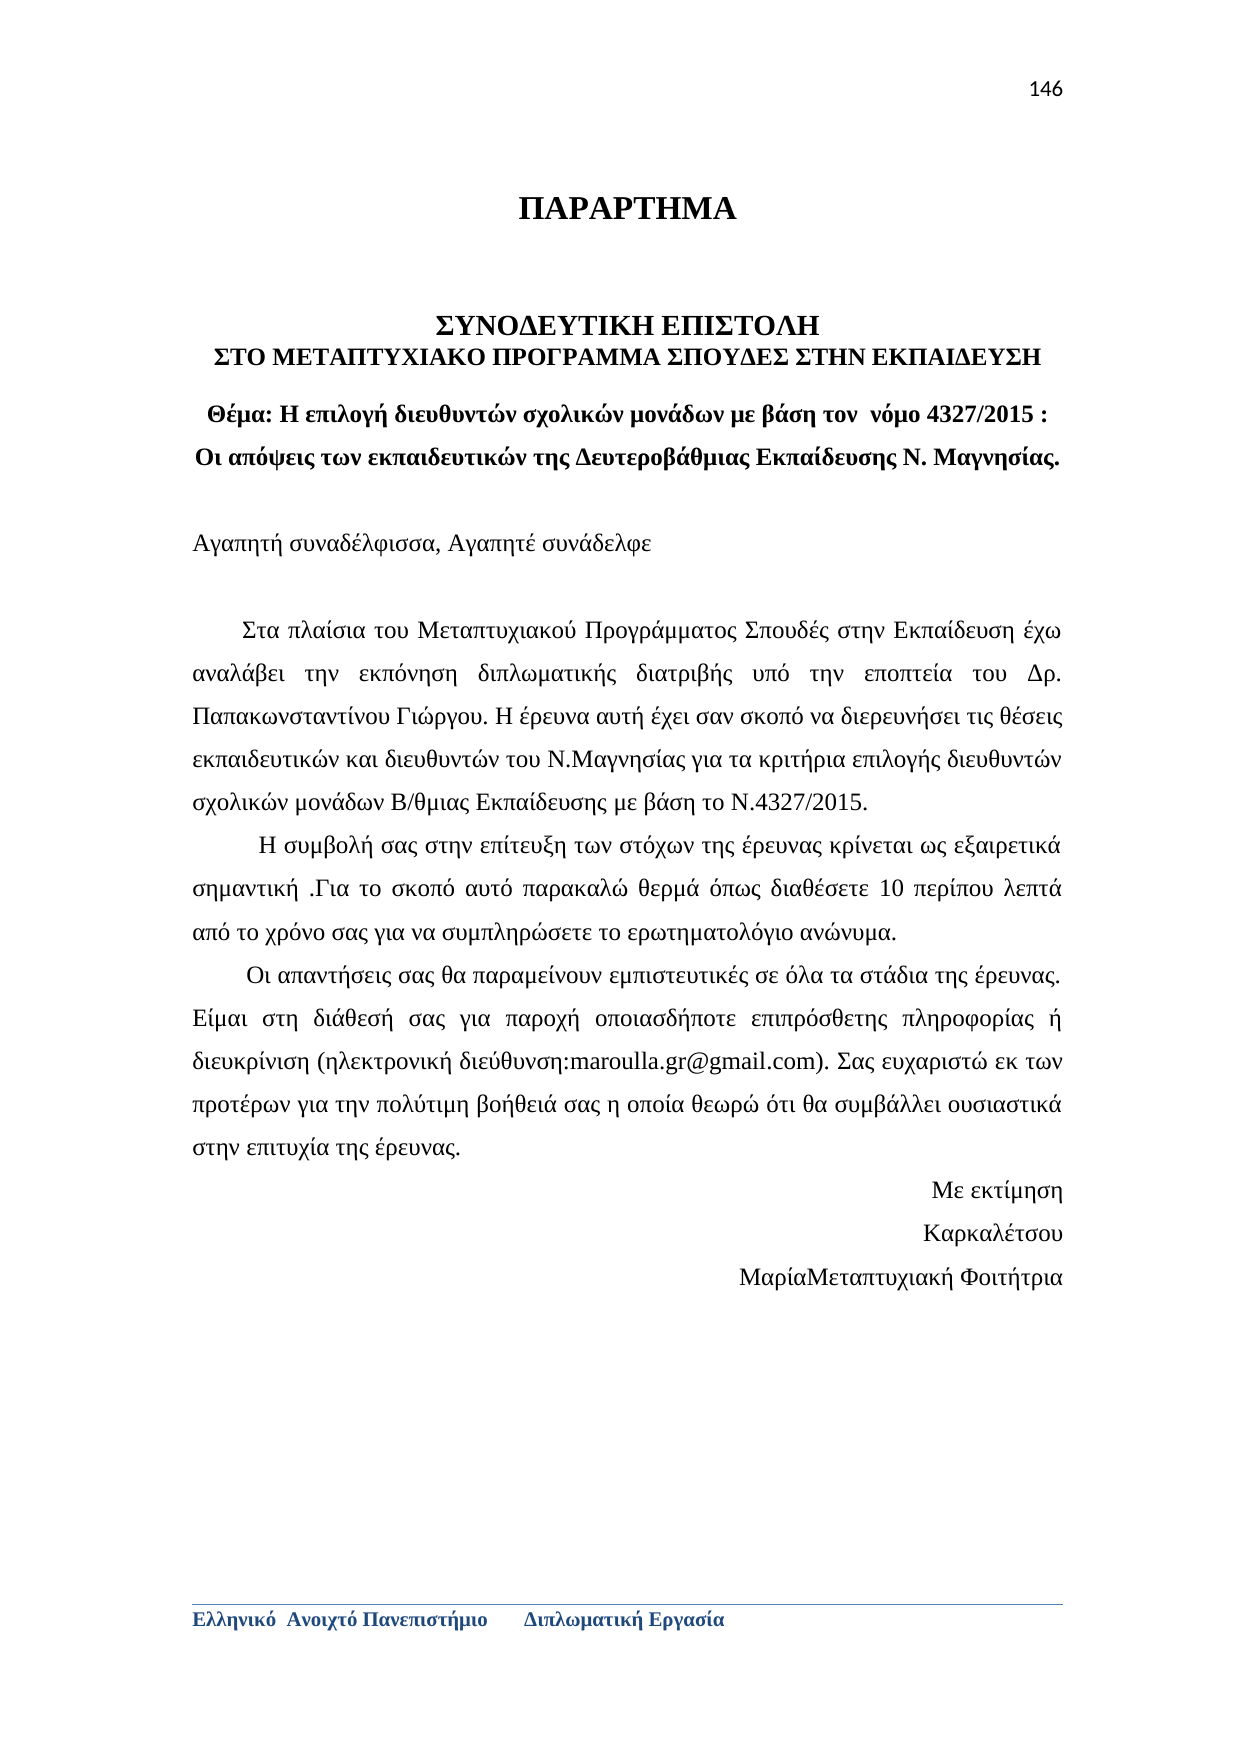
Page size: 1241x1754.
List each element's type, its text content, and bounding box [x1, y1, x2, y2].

text ΣΥΝΟΔΕΥΤΙΚΗ ΕΠΙΣΤΟΛΗ [192, 308, 1063, 342]
text Οι απαντήσεις σας θα παραμείνουν εμπιστευτικές σε όλα τα στάδια της έρευνας. Είμαι στη διάθεσή σας για παροχή οποιασδήποτε επιπρόσθετης πληροφορίας ή διευκρίνιση (ηλεκτρονική διεύθυνση:maroulla.gr@gmail.com). Σας ευχαριστώ εκ των προτέρων για την πολύτιμη βοήθειά σας η οποία θεωρώ ότι θα συμβάλλει ουσιαστικά στην επιτυχία της έρευνας. [192, 960, 1063, 1161]
text Αγαπητή συναδέλφισσα, Αγαπητέ συνάδελφε [192, 528, 1063, 557]
text Στα πλαίσια του Μεταπτυχιακού Προγράμματος Σπουδές στην Εκπαίδευση έχω αναλάβει την εκπόνηση διπλωματικής διατριβής υπό την εποπτεία του Δρ. Παπακωνσταντίνου Γιώργου. Η έρευνα αυτή έχει σαν σκοπό να διερευνήσει τις θέσεις εκπαιδευτικών και διευθυντών του Ν.Μαγνησίας για τα κριτήρια επιλογής διευθυντών σχολικών μονάδων Β/θμιας Εκπαίδευσης με βάση το Ν.4327/2015. [192, 615, 1063, 816]
text ΣΤΟ ΜΕΤΑΠΤΥΧΙΑΚΟ ΠΡΟΓΡΑΜΜΑ ΣΠΟΥΔΕΣ ΣΤΗΝ ΕΚΠΑΙΔΕΥΣΗ [192, 342, 1063, 370]
text Θέμα: Η επιλογή διευθυντών σχολικών μονάδων με βάση τον νόμο 4327/2015 : Οι απόψεις των εκπαιδευτικών της Δευτεροβάθμιας Εκπαίδευσης Ν. Μαγνησίας. [192, 399, 1063, 471]
text Καρκαλέτσου ΜαρίαΜεταπτυχιακή Φοιτήτρια [192, 1218, 1063, 1290]
text Η συμβολή σας στην επίτευξη των στόχων της έρευνας κρίνεται ως εξαιρετικά σημαντική .Για το σκοπό αυτό παρακαλώ θερμά όπως διαθέσετε 10 περίπου λεπτά από το χρόνο σας για να συμπληρώσετε το ερωτηματολόγιο ανώνυμα. [192, 830, 1063, 945]
text ΠΑΡΑΡΤΗΜΑ [192, 188, 1063, 227]
text Με εκτίμηση [192, 1175, 1063, 1204]
